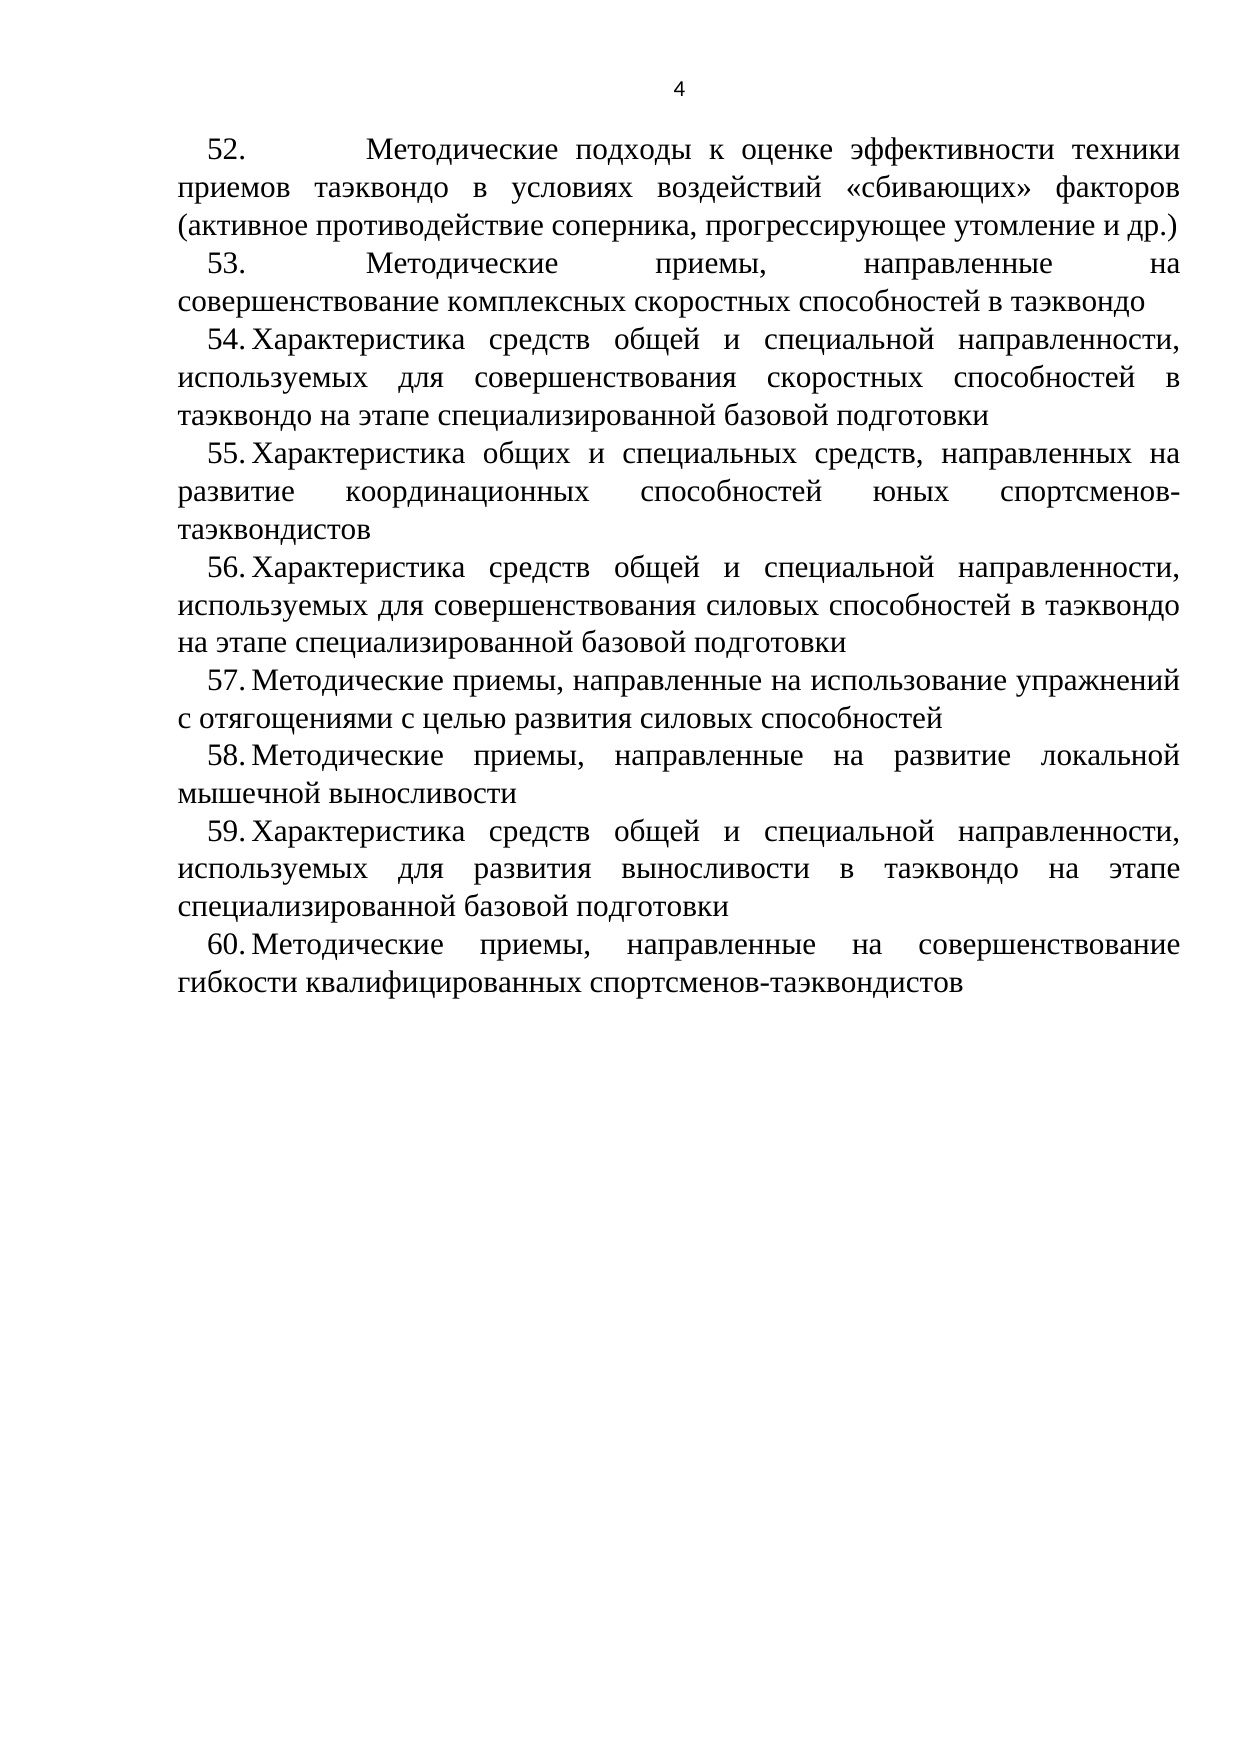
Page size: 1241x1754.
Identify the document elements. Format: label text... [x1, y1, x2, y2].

list Характеристика средств общей и специальной направленности, используемых для совершенствования скоростных способностей в таэквондо на этапе специализированной базовой подготовки [177, 320, 1181, 432]
list Характеристика средств общей и специальной направленности, используемых для развития выносливости в таэквондо на этапе специализированной базовой подготовки [177, 812, 1181, 923]
list Методические подходы к оценке эффективности техники приемов таэквондо в условиях воздействий «сбивающих» факторов (активное противодействие соперника, прогрессирующее утомление и др.) [177, 130, 1181, 242]
list Характеристика общих и специальных средств, направленных на развитие координационных способностей юных спортсменов-таэквондистов [177, 434, 1181, 546]
list Методические приемы, направленные на использование упражнений с отягощениями с целью развития силовых способностей [177, 661, 1181, 735]
list Методические приемы, направленные на совершенствование комплексных скоростных способностей в таэквондо [177, 244, 1181, 318]
list Методические приемы, направленные на совершенствование гибкости квалифицированных спортсменов-таэквондистов [177, 925, 1181, 999]
list Характеристика средств общей и специальной направленности, используемых для совершенствования силовых способностей в таэквондо на этапе специализированной базовой подготовки [177, 548, 1181, 659]
list Методические приемы, направленные на развитие локальной мышечной выносливости [177, 737, 1181, 810]
